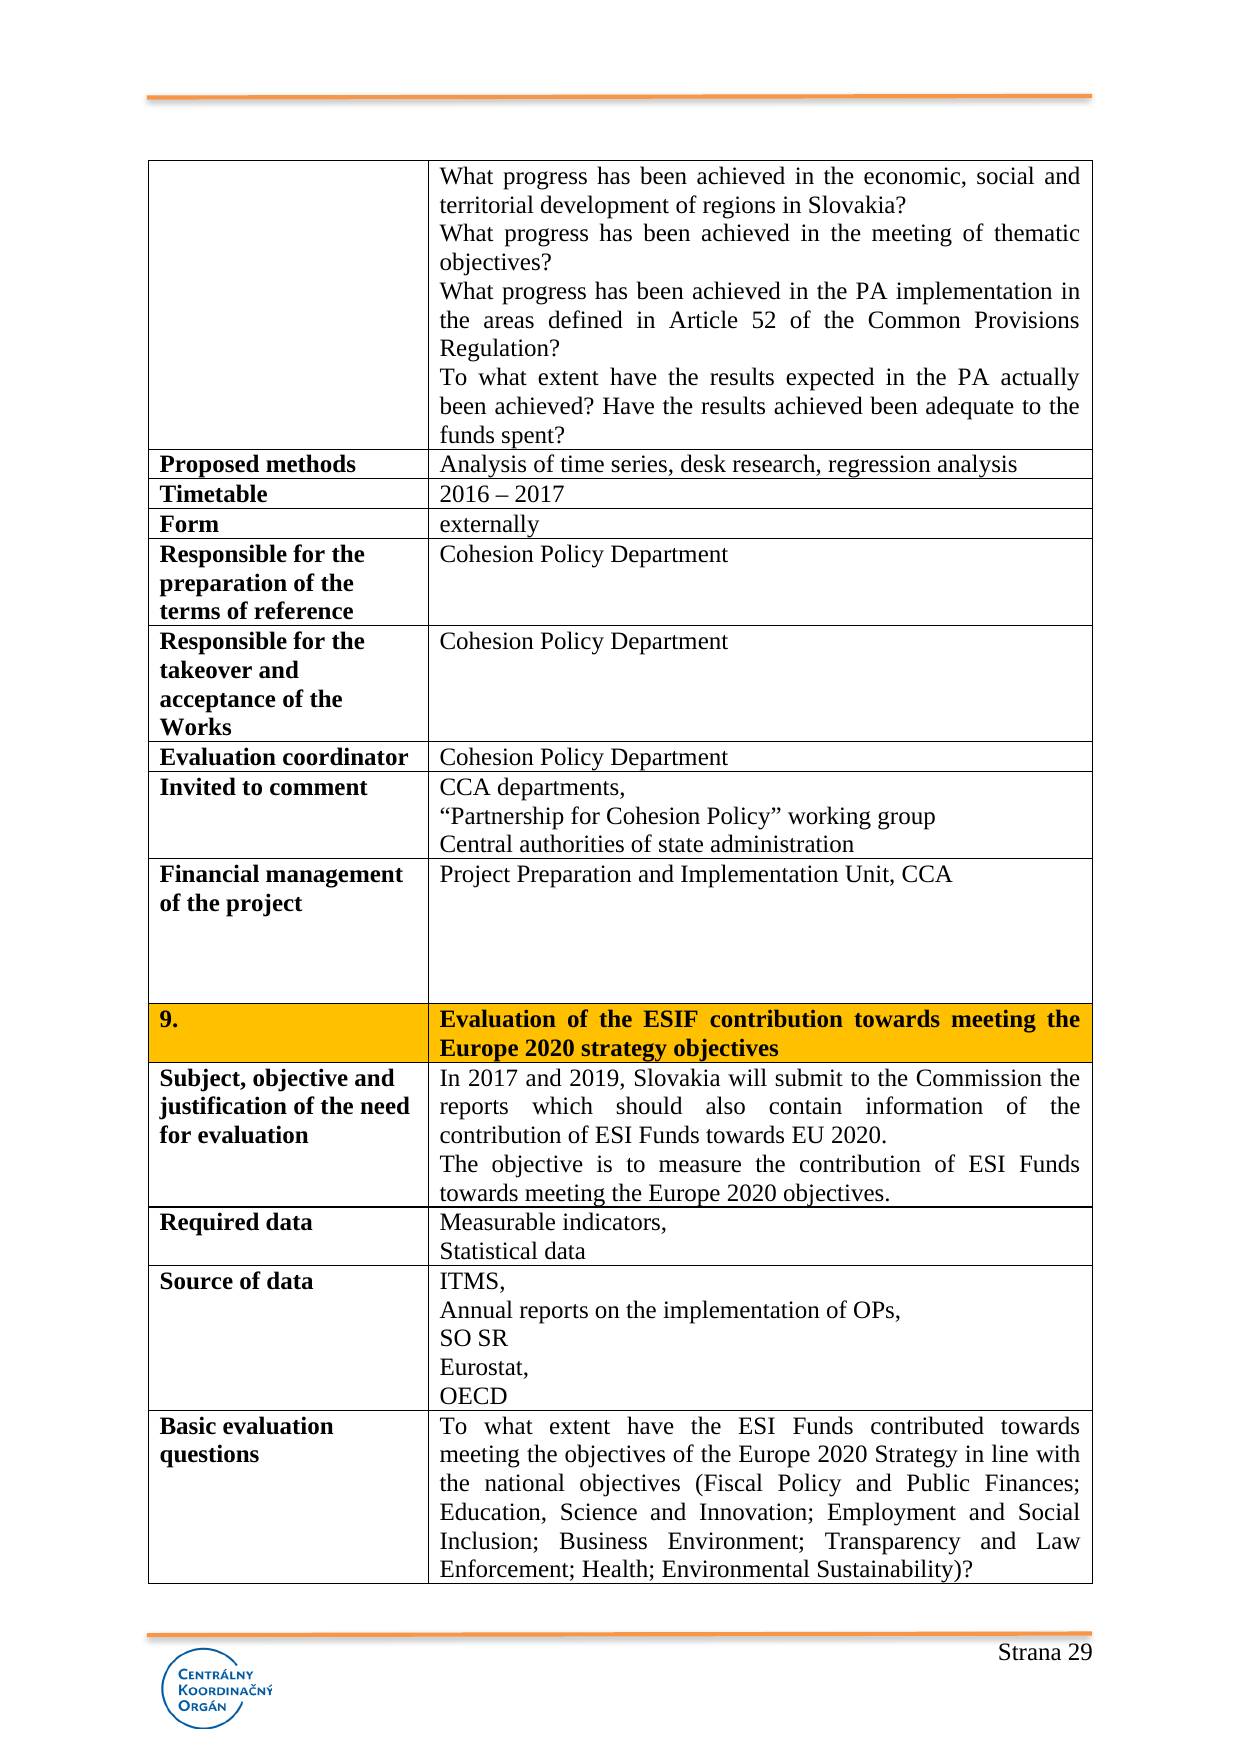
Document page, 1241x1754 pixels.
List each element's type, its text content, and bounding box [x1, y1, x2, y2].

table_cell Cohesion Policy Department [429, 539, 1092, 625]
table_cell Invited to comment [149, 772, 428, 858]
table_cell In 2017 and 2019, Slovakia will submit to the Commission the reports which should also contain information of the contribution of ESI Funds towards EU 2020. The objective is to measure the contribution of ESI Funds towards meeting the Europe 2020 objectives. [429, 1063, 1092, 1206]
table_cell Measurable indicators, Statistical data [429, 1208, 1092, 1265]
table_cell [149, 161, 428, 448]
table_cell Cohesion Policy Department [429, 742, 1092, 771]
table_cell Responsible for the preparation of the terms of reference [149, 539, 428, 625]
table_cell Form [149, 509, 428, 538]
table_cell Proposed methods [149, 450, 428, 478]
table_cell CCA departments, “Partnership for Cohesion Policy” working group Central authorities of state administration [429, 772, 1092, 858]
table_cell Financial management of the project [149, 859, 428, 1003]
table_cell Cohesion Policy Department [429, 626, 1092, 741]
table_cell Analysis of time series, desk research, regression analysis [429, 450, 1092, 478]
table_cell externally [429, 509, 1092, 538]
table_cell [429, 161, 1092, 448]
table_cell 9. [149, 1004, 428, 1062]
table_cell 2016 – 2017 [429, 479, 1092, 508]
table_cell Evaluation of the ESIF contribution towards meeting the Europe 2020 strategy objectives [429, 1004, 1092, 1062]
table_cell Subject, objective and justification of the need for evaluation [149, 1063, 428, 1206]
table_cell Source of data [149, 1266, 428, 1410]
table_cell Basic evaluation questions [149, 1411, 428, 1583]
table_cell Required data [149, 1208, 428, 1265]
table_cell Project Preparation and Implementation Unit, CCA [429, 859, 1092, 1003]
table_cell Timetable [149, 479, 428, 508]
table_cell Responsible for the takeover and acceptance of the Works [149, 626, 428, 741]
table_cell To what extent have the ESI Funds contributed towards meeting the objectives of the Europe 2020 Strategy in line with the national objectives (Fiscal Policy and Public Finances; Education, Science and Innovation; Employment and Social Inclusion; Business Environment; Transparency and Law Enforcement; Health; Environmental Sustainability)? [429, 1411, 1092, 1583]
table_cell Evaluation coordinator [149, 742, 428, 771]
table_cell ITMS, Annual reports on the implementation of OPs, SO SR Eurostat, OECD [429, 1266, 1092, 1410]
picture [159, 1646, 272, 1728]
